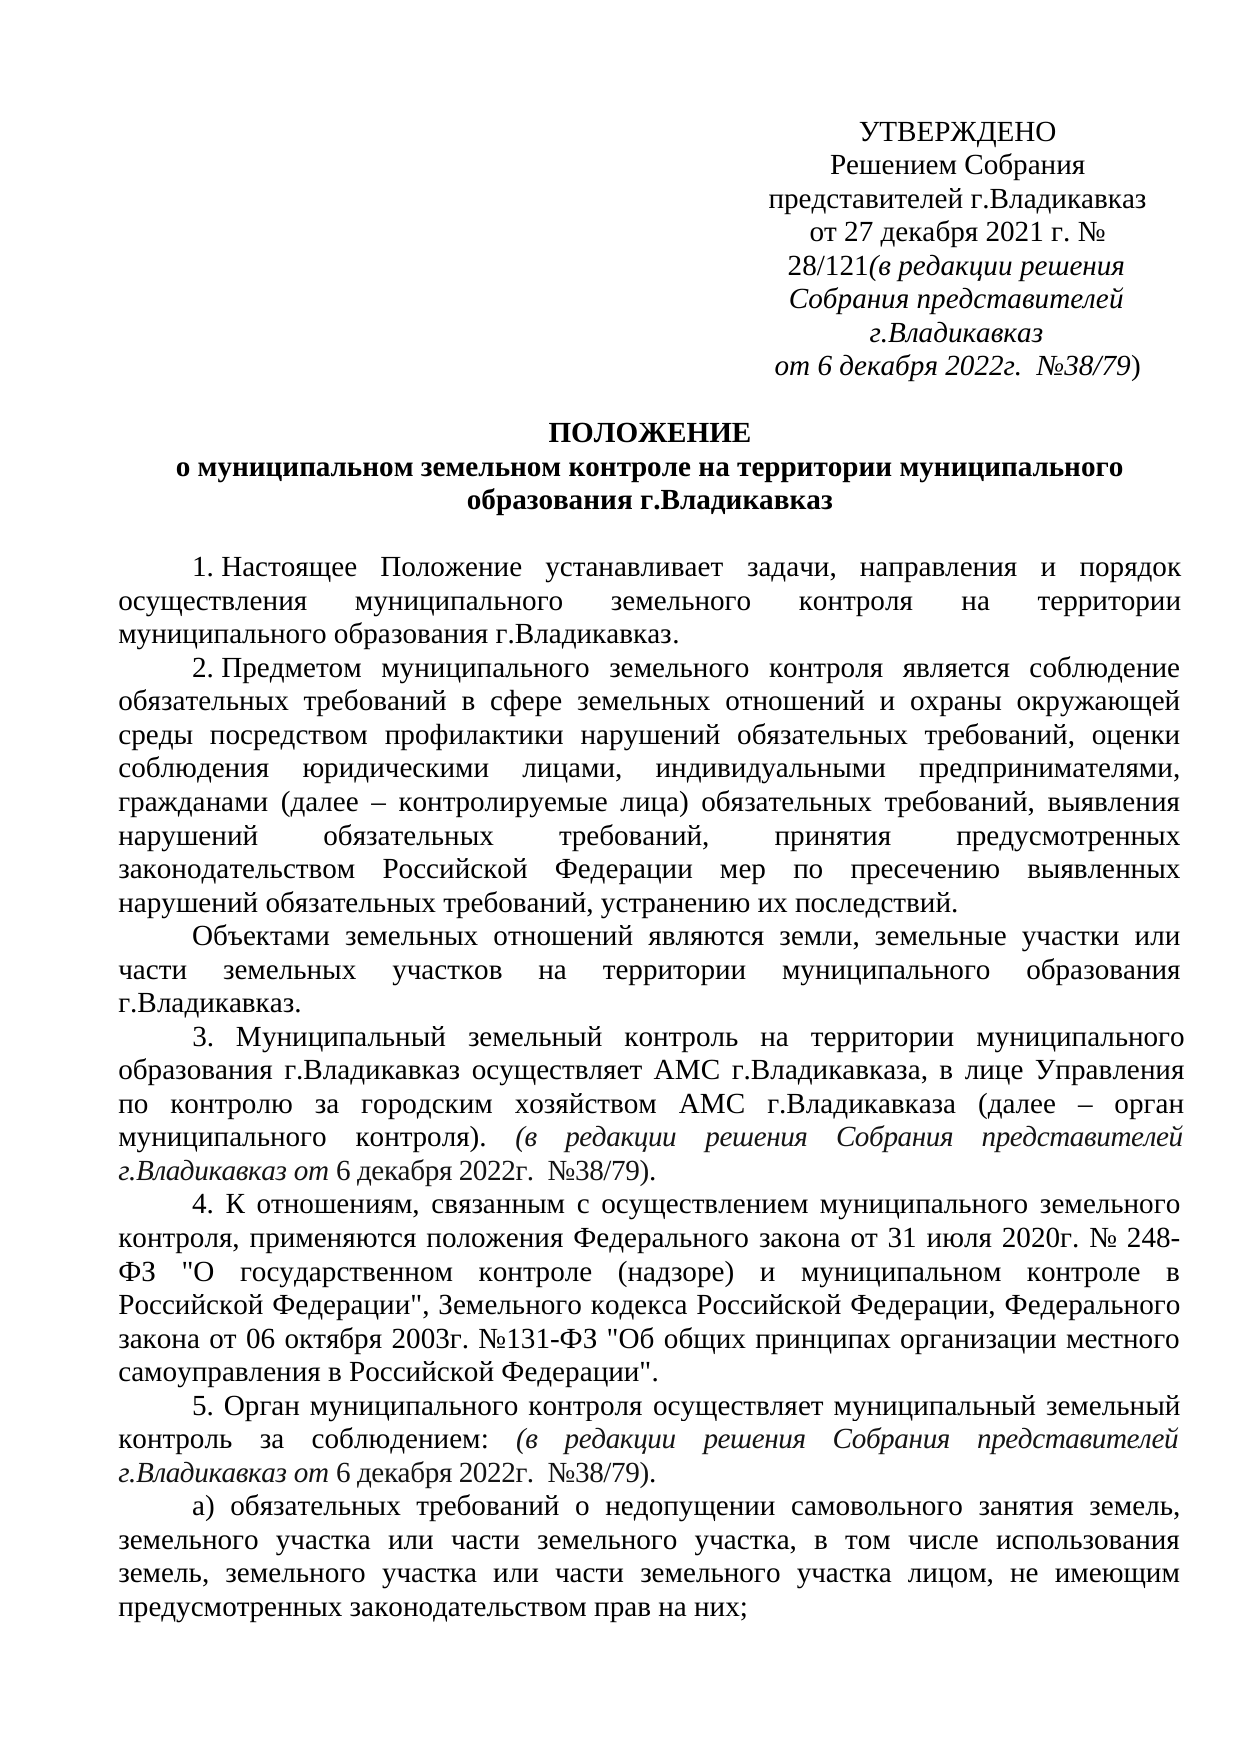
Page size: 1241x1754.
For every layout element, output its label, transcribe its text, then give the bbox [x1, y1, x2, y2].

text о муниципальном земельном контроле на территории муниципального образования г.Владикавказ [118, 449, 1181, 516]
text 4. К отношениям, связанным с осуществлением муниципального земельного контроля, применяются положения Федерального закона от 31 июля 2020г. № 248-ФЗ "О государственном контроле (надзоре) и муниципальном контроле в Российской Федерации", Земельного кодекса Российской Федерации, Федерального закона от 06 октября 2003г. №131-ФЗ "Об общих принципах организации местного самоуправления в Российской Федерации". [118, 1187, 1181, 1388]
text 3. Муниципальный земельный контроль на территории муниципального образования г.Владикавказ осуществляет АМС г.Владикавказа, в лице Управления по контролю за городским хозяйством АМС г.Владикавказа (далее – орган муниципального контроля). (в редакции решения Собрания представителей г.Владикавказ от 6 декабря 2022г. №38/79). [118, 1019, 1186, 1187]
text а) обязательных требований о недопущении самовольного занятия земель, земельного участка или части земельного участка, в том числе использования земель, земельного участка или части земельного участка лицом, не имеющим предусмотренных законодательством прав на них; [118, 1488, 1181, 1623]
table_header УТВЕРЖДЕНО Решением Собрания представителей г.Владикавказ от 27 декабря 2021 г. № 28/121(в редакции решения Собрания представителей г.Владикавказ от 6 декабря 2022г. №38/79) [764, 114, 1162, 411]
text ПОЛОЖЕНИЕ [118, 415, 1181, 449]
text 1. Настоящее Положение устанавливает задачи, направления и порядок осуществления муниципального земельного контроля на территории муниципального образования г.Владикавказ. [118, 549, 1181, 650]
text Объектами земельных отношений являются земли, земельные участки или части земельных участков на территории муниципального образования г.Владикавказ. [118, 918, 1181, 1019]
text 5. Орган муниципального контроля осуществляет муниципальный земельный контроль за соблюдением: (в редакции решения Собрания представителей г.Владикавказ от 6 декабря 2022г. №38/79). [118, 1388, 1181, 1488]
text 2. Предметом муниципального земельного контроля является соблюдение обязательных требований в сфере земельных отношений и охраны окружающей среды посредством профилактики нарушений обязательных требований, оценки соблюдения юридическими лицами, индивидуальными предпринимателями, гражданами (далее – контролируемые лица) обязательных требований, выявления нарушений обязательных требований, принятия предусмотренных законодательством Российской Федерации мер по пресечению выявленных нарушений обязательных требований, устранению их последствий. [118, 650, 1181, 918]
